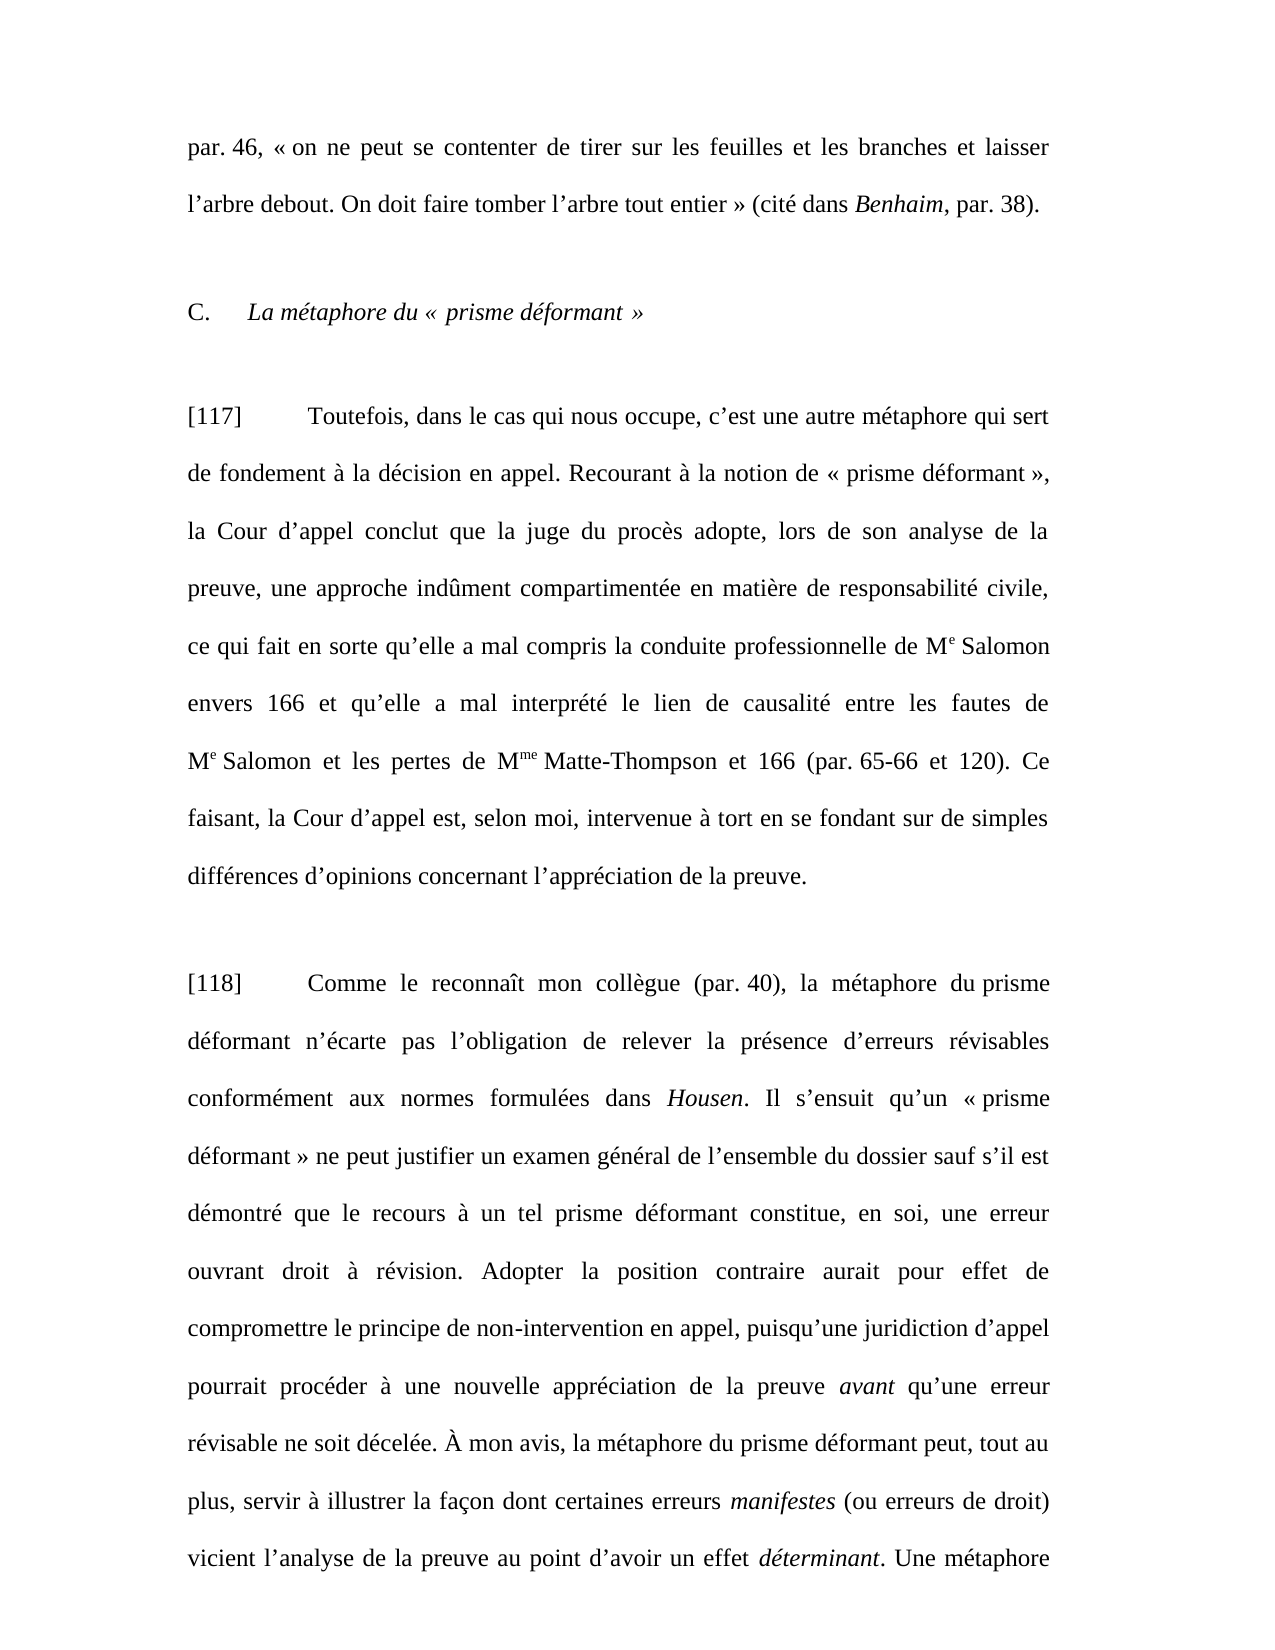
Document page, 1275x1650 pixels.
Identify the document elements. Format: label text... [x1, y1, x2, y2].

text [187, 132, 1050, 218]
text Toutefois, dans le cas qui nous occupe, c’est une autre métaphore qui sert de fondement à la décision en appel. Recourant à la notion de « prisme déformant », la Cour d’appel conclut que la juge du procès adopte, lors de son analyse de la preuve, une approche indûment compartimentée en matière de responsabilité civile, ce qui fait en sorte qu’elle a mal compris la conduite professionnelle de Me Salomon envers 166 et qu’elle a mal interprété le lien de causalité entre les fautes de Me Salomon et les pertes de Mme Matte-Thompson et 166 (par. 65-66 et 120). Ce faisant, la Cour d’appel est, selon moi, intervenue à tort en se fondant sur de simples différences d’opinions concernant l’appréciation de la preuve. [187, 401, 1050, 889]
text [187, 968, 1050, 1572]
title La métaphore du « prisme déformant » [187, 297, 1050, 326]
